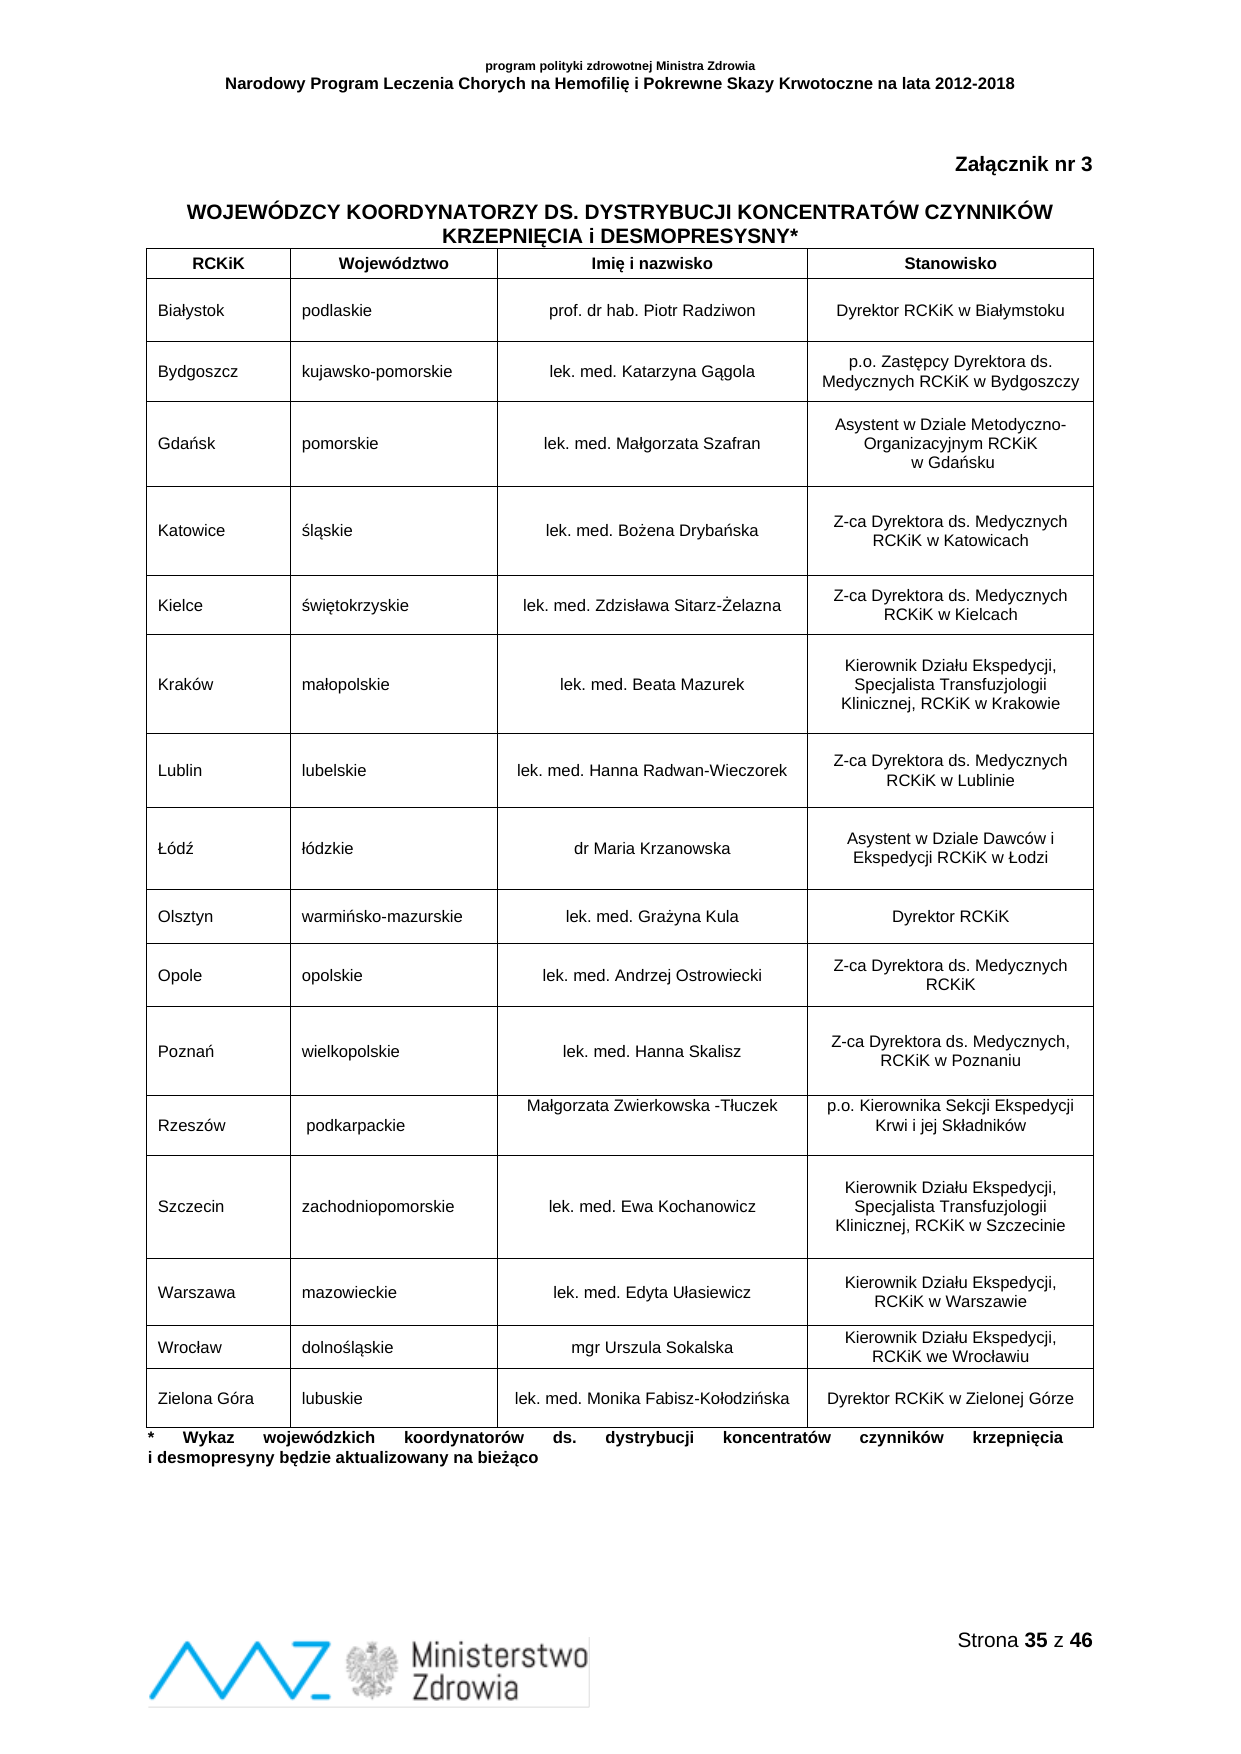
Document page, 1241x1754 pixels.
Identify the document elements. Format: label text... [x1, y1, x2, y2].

table_cell lek. med. Monika Fabisz-Kołodzińska [498, 1369, 807, 1427]
table_cell lek. med. Zdzisława Sitarz-Żelazna [498, 576, 807, 634]
table_cell Z-ca Dyrektora ds. Medycznych RCKiK [808, 944, 1093, 1006]
table_cell Kierownik Działu Ekspedycji, RCKiK w Warszawie [808, 1259, 1093, 1325]
table_cell opolskie [291, 944, 497, 1006]
table_cell dolnośląskie [291, 1326, 497, 1368]
table_cell Olsztyn [147, 890, 290, 943]
table_cell Gdańsk [147, 402, 290, 486]
table_cell Dyrektor RCKiK w Białymstoku [808, 279, 1093, 341]
table_cell Kierownik Działu Ekspedycji, Specjalista Transfuzjologii Klinicznej, RCKiK w Krakowie [808, 635, 1093, 733]
table_cell warmińsko-mazurskie [291, 890, 497, 943]
table_cell Warszawa [147, 1259, 290, 1325]
table_cell podlaskie [291, 279, 497, 341]
text Załącznik nr 3 [148, 152, 1092, 176]
table_cell wielkopolskie [291, 1007, 497, 1095]
table_cell Dyrektor RCKiK [808, 890, 1093, 943]
table_cell Z-ca Dyrektora ds. Medycznych RCKiK w Lublinie [808, 734, 1093, 807]
table_cell Kierownik Działu Ekspedycji, Specjalista Transfuzjologii Klinicznej, RCKiK w Szczecinie [808, 1156, 1093, 1258]
table_header Województwo [291, 249, 497, 278]
table_header RCKiK [147, 249, 290, 278]
table_cell lek. med. Bożena Drybańska [498, 487, 807, 575]
table_cell lubelskie [291, 734, 497, 807]
table_cell lek. med. Andrzej Ostrowiecki [498, 944, 807, 1006]
table_cell lek. med. Ewa Kochanowicz [498, 1156, 807, 1258]
table_cell lubuskie [291, 1369, 497, 1427]
table_cell mgr Urszula Sokalska [498, 1326, 807, 1368]
table_cell Kraków [147, 635, 290, 733]
table_cell śląskie [291, 487, 497, 575]
table_cell Asystent w Dziale Dawców i Ekspedycji RCKiK w Łodzi [808, 808, 1093, 888]
table_cell Dyrektor RCKiK w Zielonej Górze [808, 1369, 1093, 1427]
table_cell Bydgoszcz [147, 342, 290, 401]
table_cell Rzeszów [147, 1096, 290, 1154]
text WOJEWÓDZCY KOORDYNATORZY DS. DYSTRYBUCJI KONCENTRATÓW CZYNNIKÓW KRZEPNIĘCIA i DESMOPRESYSNY* [148, 200, 1092, 248]
table_cell lek. med. Katarzyna Gągola [498, 342, 807, 401]
table_cell Lublin [147, 734, 290, 807]
table_cell lek. med. Edyta Ułasiewicz [498, 1259, 807, 1325]
table_cell małopolskie [291, 635, 497, 733]
table_cell lek. med. Beata Mazurek [498, 635, 807, 733]
table_cell Zielona Góra [147, 1369, 290, 1427]
table_cell Z-ca Dyrektora ds. Medycznych RCKiK w Katowicach [808, 487, 1093, 575]
table_cell dr Maria Krzanowska [498, 808, 807, 888]
table_header Imię i nazwisko [498, 249, 807, 278]
table_cell pomorskie [291, 402, 497, 486]
table_cell Poznań [147, 1007, 290, 1095]
table_cell p.o. Zastępcy Dyrektora ds. Medycznych RCKiK w Bydgoszczy [808, 342, 1093, 401]
table_cell Opole [147, 944, 290, 1006]
table_header Stanowisko [808, 249, 1093, 278]
table_cell mazowieckie [291, 1259, 497, 1325]
table_cell Łódź [147, 808, 290, 888]
table_cell Białystok [147, 279, 290, 341]
table_cell Kielce [147, 576, 290, 634]
text * Wykaz wojewódzkich koordynatorów ds. dystrybucji koncentratów czynników krzepnięcia i desmopresyny będzie aktualizowany na bieżąco [148, 1428, 1092, 1467]
table_cell Szczecin [147, 1156, 290, 1258]
table_cell p.o. Kierownika Sekcji Ekspedycji Krwi i jej Składników [808, 1096, 1093, 1154]
table_cell lek. med. Małgorzata Szafran [498, 402, 807, 486]
table_cell Asystent w Dziale Metodyczno-Organizacyjnym RCKiK w Gdańsku [808, 402, 1093, 486]
table_cell Z-ca Dyrektora ds. Medycznych, RCKiK w Poznaniu [808, 1007, 1093, 1095]
table_cell lek. med. Hanna Radwan-Wieczorek [498, 734, 807, 807]
table_cell zachodniopomorskie [291, 1156, 497, 1258]
table_cell łódzkie [291, 808, 497, 888]
table_cell lek. med. Hanna Skalisz [498, 1007, 807, 1095]
table_cell Kierownik Działu Ekspedycji, RCKiK we Wrocławiu [808, 1326, 1093, 1368]
table_cell Katowice [147, 487, 290, 575]
table_cell podkarpackie [291, 1096, 497, 1154]
table_cell Wrocław [147, 1326, 290, 1368]
table_cell świętokrzyskie [291, 576, 497, 634]
table_cell Z-ca Dyrektora ds. Medycznych RCKiK w Kielcach [808, 576, 1093, 634]
table_cell prof. dr hab. Piotr Radziwon [498, 279, 807, 341]
table_cell lek. med. Grażyna Kula [498, 890, 807, 943]
picture [148, 1637, 591, 1709]
table_cell kujawsko-pomorskie [291, 342, 497, 401]
table_cell Małgorzata Zwierkowska -Tłuczek [498, 1096, 807, 1154]
